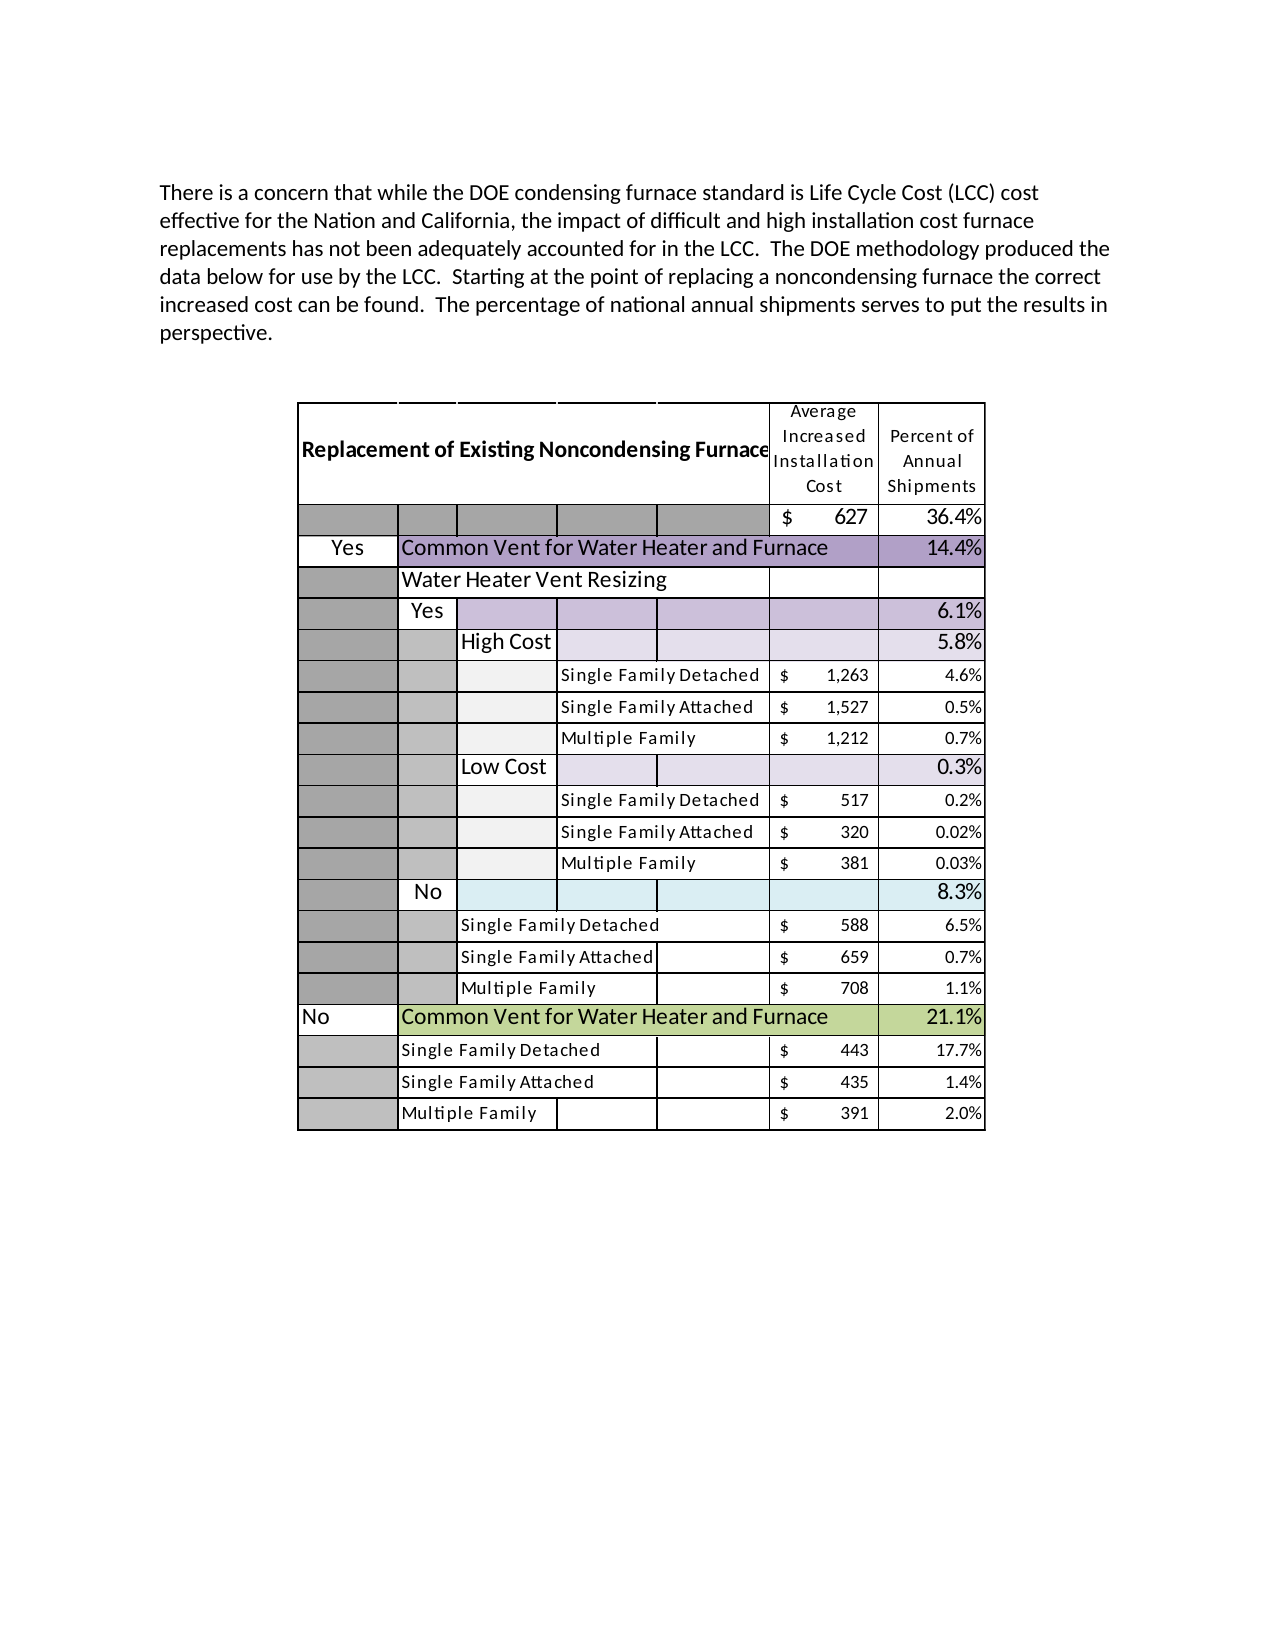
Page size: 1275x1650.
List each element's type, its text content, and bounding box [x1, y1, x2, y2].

text There is a concern that while the DOE condensing furnace standard is Life Cycle Cost (LCC) cost effective for the Nation and California, the impact of difficult and high installation cost furnace replacements has not been adequately accounted for in the LCC. The DOE methodology produced the data below for use by the LCC. Starting at the point of replacing a noncondensing furnace the correct increased cost can be found. The percentage of national annual shipments serves to put the results in perspective. [159, 178, 1125, 346]
